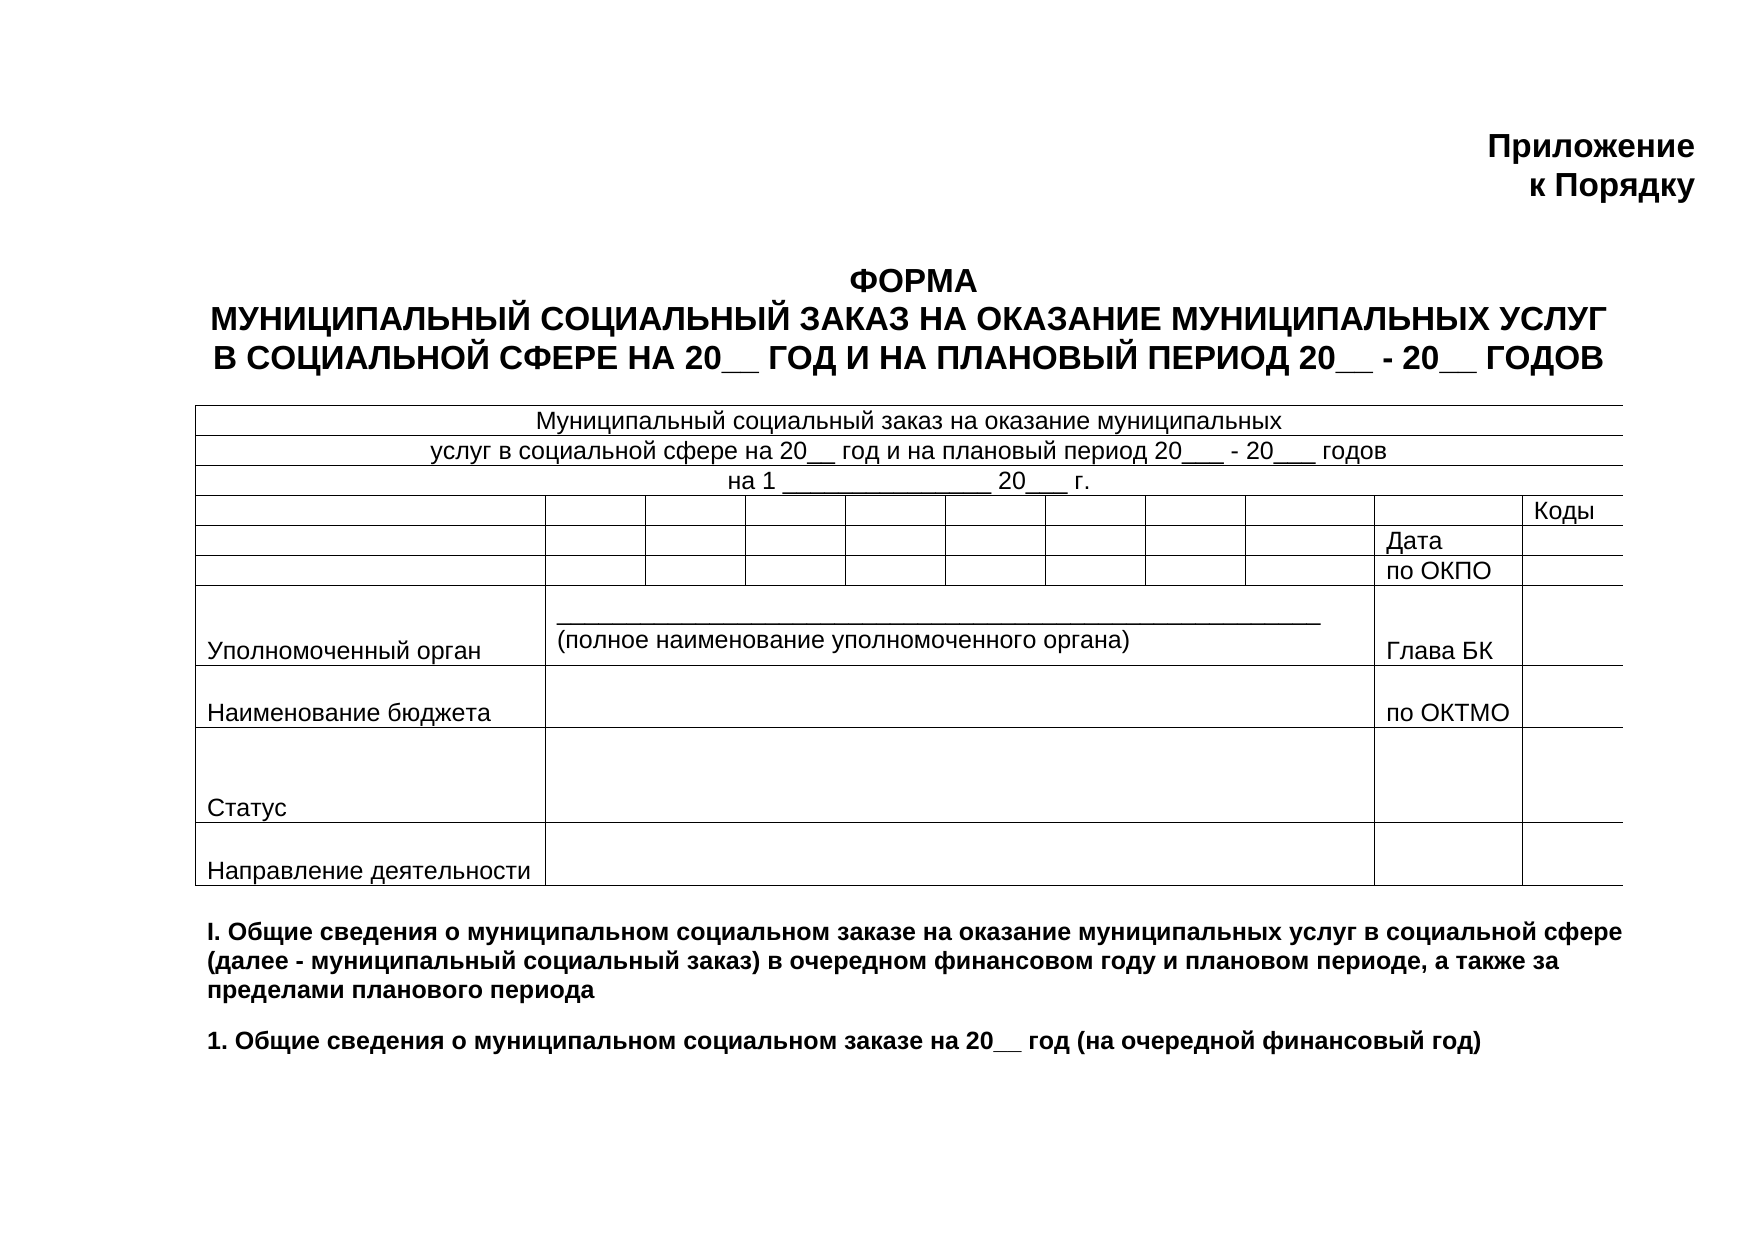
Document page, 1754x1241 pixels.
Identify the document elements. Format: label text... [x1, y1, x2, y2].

table_cell [1375, 728, 1522, 822]
table_cell [546, 823, 1374, 884]
table_cell [1146, 556, 1245, 585]
table_cell Муниципальный социальный заказ на оказание муниципальных [196, 406, 1623, 435]
table_cell [1375, 496, 1522, 525]
table_cell Наименование бюджета [196, 666, 545, 727]
table_cell [946, 526, 1045, 555]
table_cell [546, 556, 645, 585]
table_cell [846, 556, 945, 585]
table_cell [1523, 556, 1623, 585]
table_cell [646, 556, 745, 585]
table_cell [196, 556, 545, 585]
table_cell Направление деятельности [196, 823, 545, 884]
table_cell Дата [1375, 526, 1522, 555]
table_cell [846, 526, 945, 555]
table_cell [1523, 666, 1623, 727]
table_cell [1146, 496, 1245, 525]
table_header ФОРМА МУНИЦИПАЛЬНЫЙ СОЦИАЛЬНЫЙ ЗАКАЗ НА ОКАЗАНИЕ МУНИЦИПАЛЬНЫХ УСЛУГ В СОЦИАЛЬНОЙ СФЕРЕ НА 20__ ГОД И НА ПЛАНОВЫЙ ПЕРИОД 20__ - 20__ ГОДОВ [196, 203, 1623, 405]
table_cell [1246, 556, 1374, 585]
table_cell [1523, 586, 1623, 664]
table_cell [646, 496, 745, 525]
table_cell [1046, 496, 1145, 525]
table_cell [746, 556, 845, 585]
table_cell [546, 526, 645, 555]
table_cell [946, 496, 1045, 525]
table_cell 1. Общие сведения о муниципальном социальном заказе на 20__ год (на очередной финансовый год) [196, 1007, 1684, 1074]
table_cell Уполномоченный орган [196, 586, 545, 664]
table_cell [1246, 496, 1374, 525]
table_cell [746, 496, 845, 525]
table_header I. Общие сведения о муниципальном социальном заказе на оказание муниципальных услуг в социальной сфере (далее - муниципальный социальный заказ) в очередном финансовом году и плановом периоде, а также за пределами планового периода [196, 914, 1684, 1007]
table_cell [946, 556, 1045, 585]
table_cell [1375, 823, 1522, 884]
table_cell услуг в социальной сфере на 20__ год и на плановый период 20___ - 20___ годов [196, 436, 1623, 465]
table_cell [646, 526, 745, 555]
table_cell [1523, 728, 1623, 822]
text Приложение [871, 126, 1695, 165]
table_cell [196, 526, 545, 555]
table_cell [546, 666, 1374, 727]
table_cell Статус [196, 728, 545, 822]
table_cell [1523, 526, 1623, 555]
table_cell _______________________________________________________ (полное наименование уполномоченного органа) [546, 586, 1374, 664]
table_cell по ОКПО [1375, 556, 1522, 585]
table_cell [1146, 526, 1245, 555]
table_cell [1046, 556, 1145, 585]
table_cell по ОКТМО [1375, 666, 1522, 727]
table_cell Глава БК [1375, 586, 1522, 664]
text к Порядку [207, 165, 1695, 203]
table_cell [546, 728, 1374, 822]
table_cell [196, 496, 545, 525]
table_cell [1246, 526, 1374, 555]
table_cell на 1 _______________ 20___ г. [196, 466, 1623, 495]
table_cell Коды [1523, 496, 1623, 525]
table_cell [846, 496, 945, 525]
table_cell [746, 526, 845, 555]
table_cell [546, 496, 645, 525]
table_cell [1523, 823, 1623, 884]
table_cell [1046, 526, 1145, 555]
